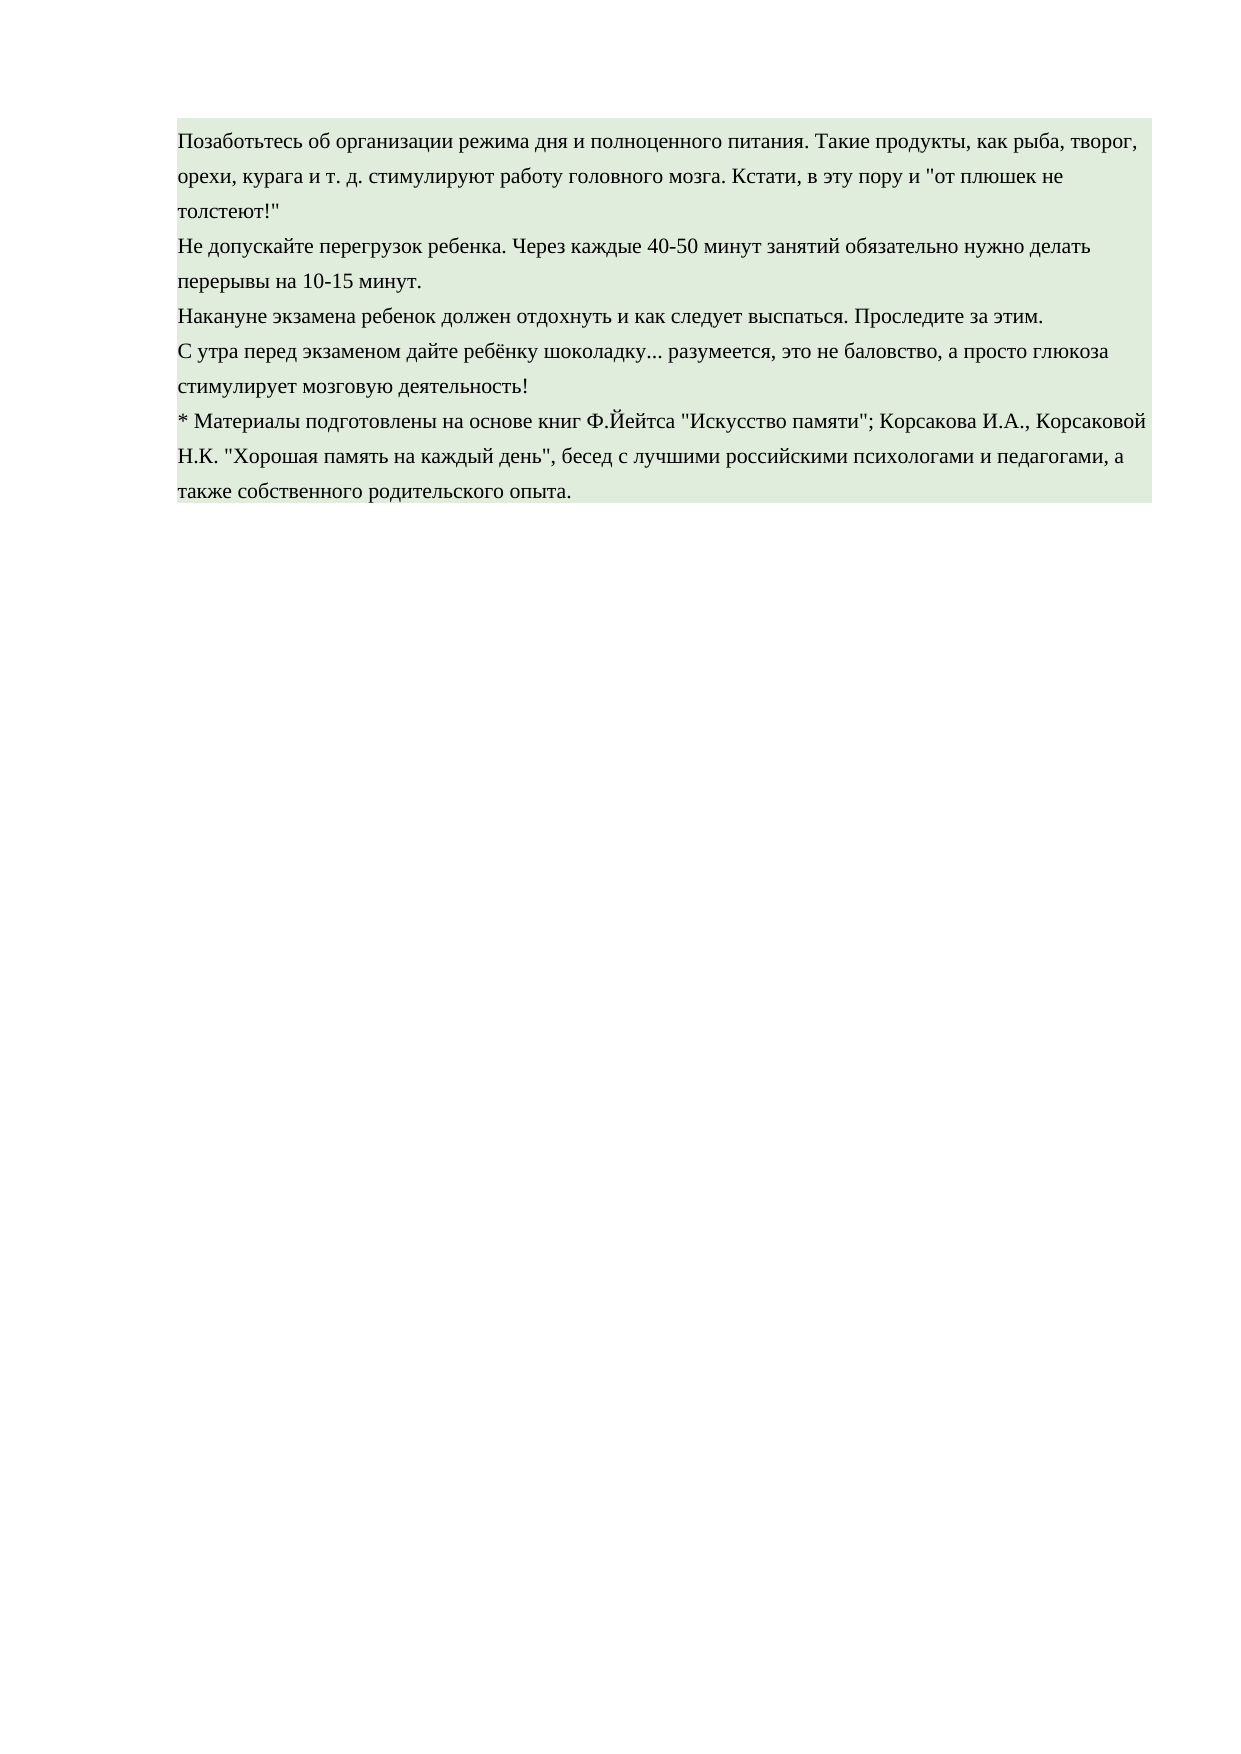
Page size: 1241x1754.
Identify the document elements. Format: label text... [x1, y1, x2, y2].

text Не допускайте перегрузок ребенка. Через каждые 40-50 минут занятий обязательно нужно делать перерывы на 10-15 минут. [177, 223, 1152, 293]
text Позаботьтесь об организации режима дня и полноценного питания. Такие продукты, как рыба, творог, орехи, курага и т. д. стимулируют работу головного мозга. Кстати, в эту пору и "от плюшек не толстеют!" [177, 118, 1152, 223]
text Накануне экзамена ребенок должен отдохнуть и как следует выспаться. Проследите за этим. [177, 293, 1152, 328]
text * Материалы подготовлены на основе книг Ф.Йейтса "Искусство памяти"; Корсакова И.А., Корсаковой Н.К. "Хорошая память на каждый день", бесед с лучшими российскими психологами и педагогами, а также собственного родительского опыта. [177, 398, 1152, 503]
text С утра перед экзаменом дайте ребёнку шоколадку... разумеется, это не баловство, а просто глюкоза стимулирует мозговую деятельность! [177, 328, 1152, 398]
